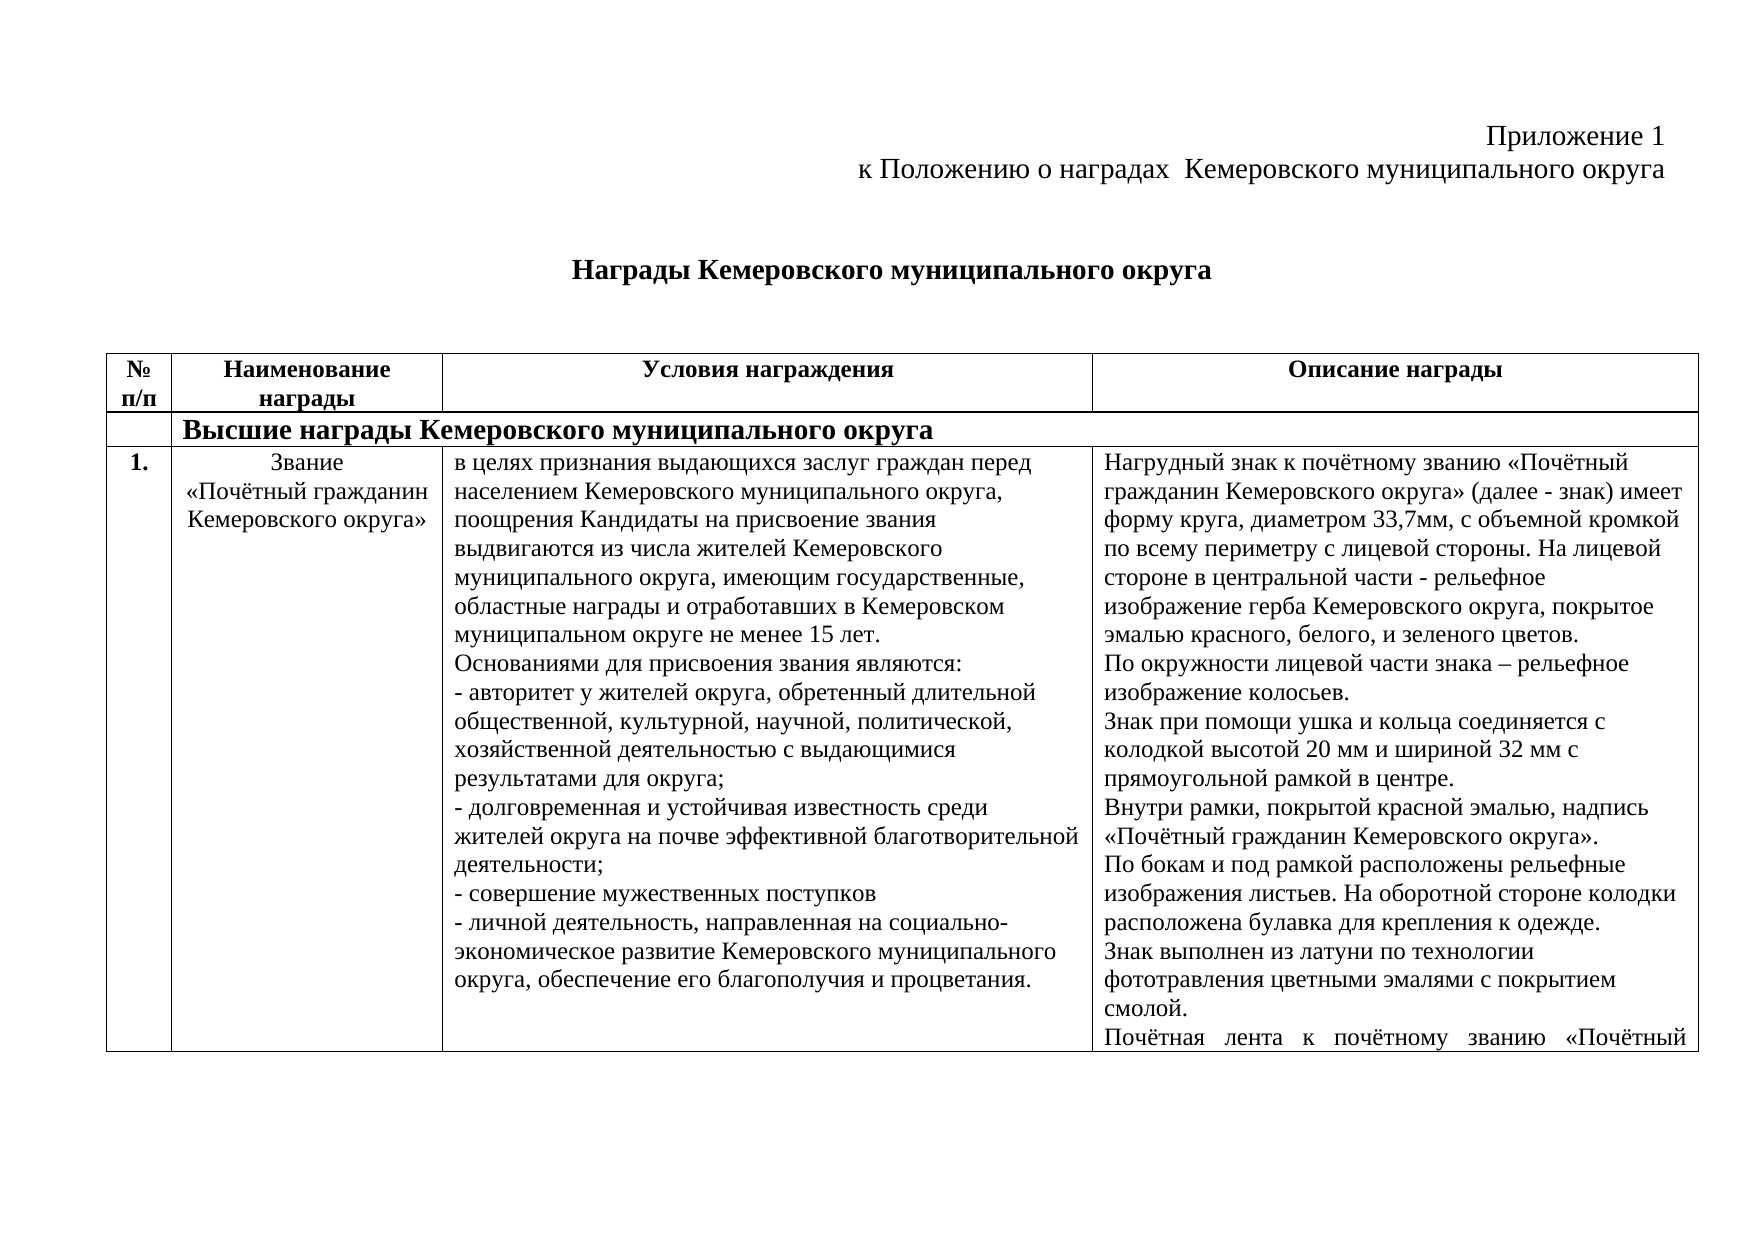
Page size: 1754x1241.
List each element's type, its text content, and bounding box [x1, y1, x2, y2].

table_cell Высшие награды Кемеровского муниципального округа [172, 413, 1698, 446]
text Награды Кемеровского муниципального округа [118, 252, 1665, 286]
table_header Наименование награды [172, 354, 442, 411]
table_header Описание награды [1093, 354, 1698, 411]
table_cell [172, 447, 442, 1051]
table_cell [1093, 447, 1698, 1051]
text Приложение 1 [118, 118, 1665, 152]
table_header Условия награждения [443, 354, 1092, 411]
text к Положению о наградах Кемеровского муниципального округа [118, 152, 1665, 185]
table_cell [443, 447, 1092, 1051]
table_header № п/п [107, 354, 171, 411]
table_cell 1. [107, 447, 171, 1051]
table_cell [107, 413, 171, 446]
